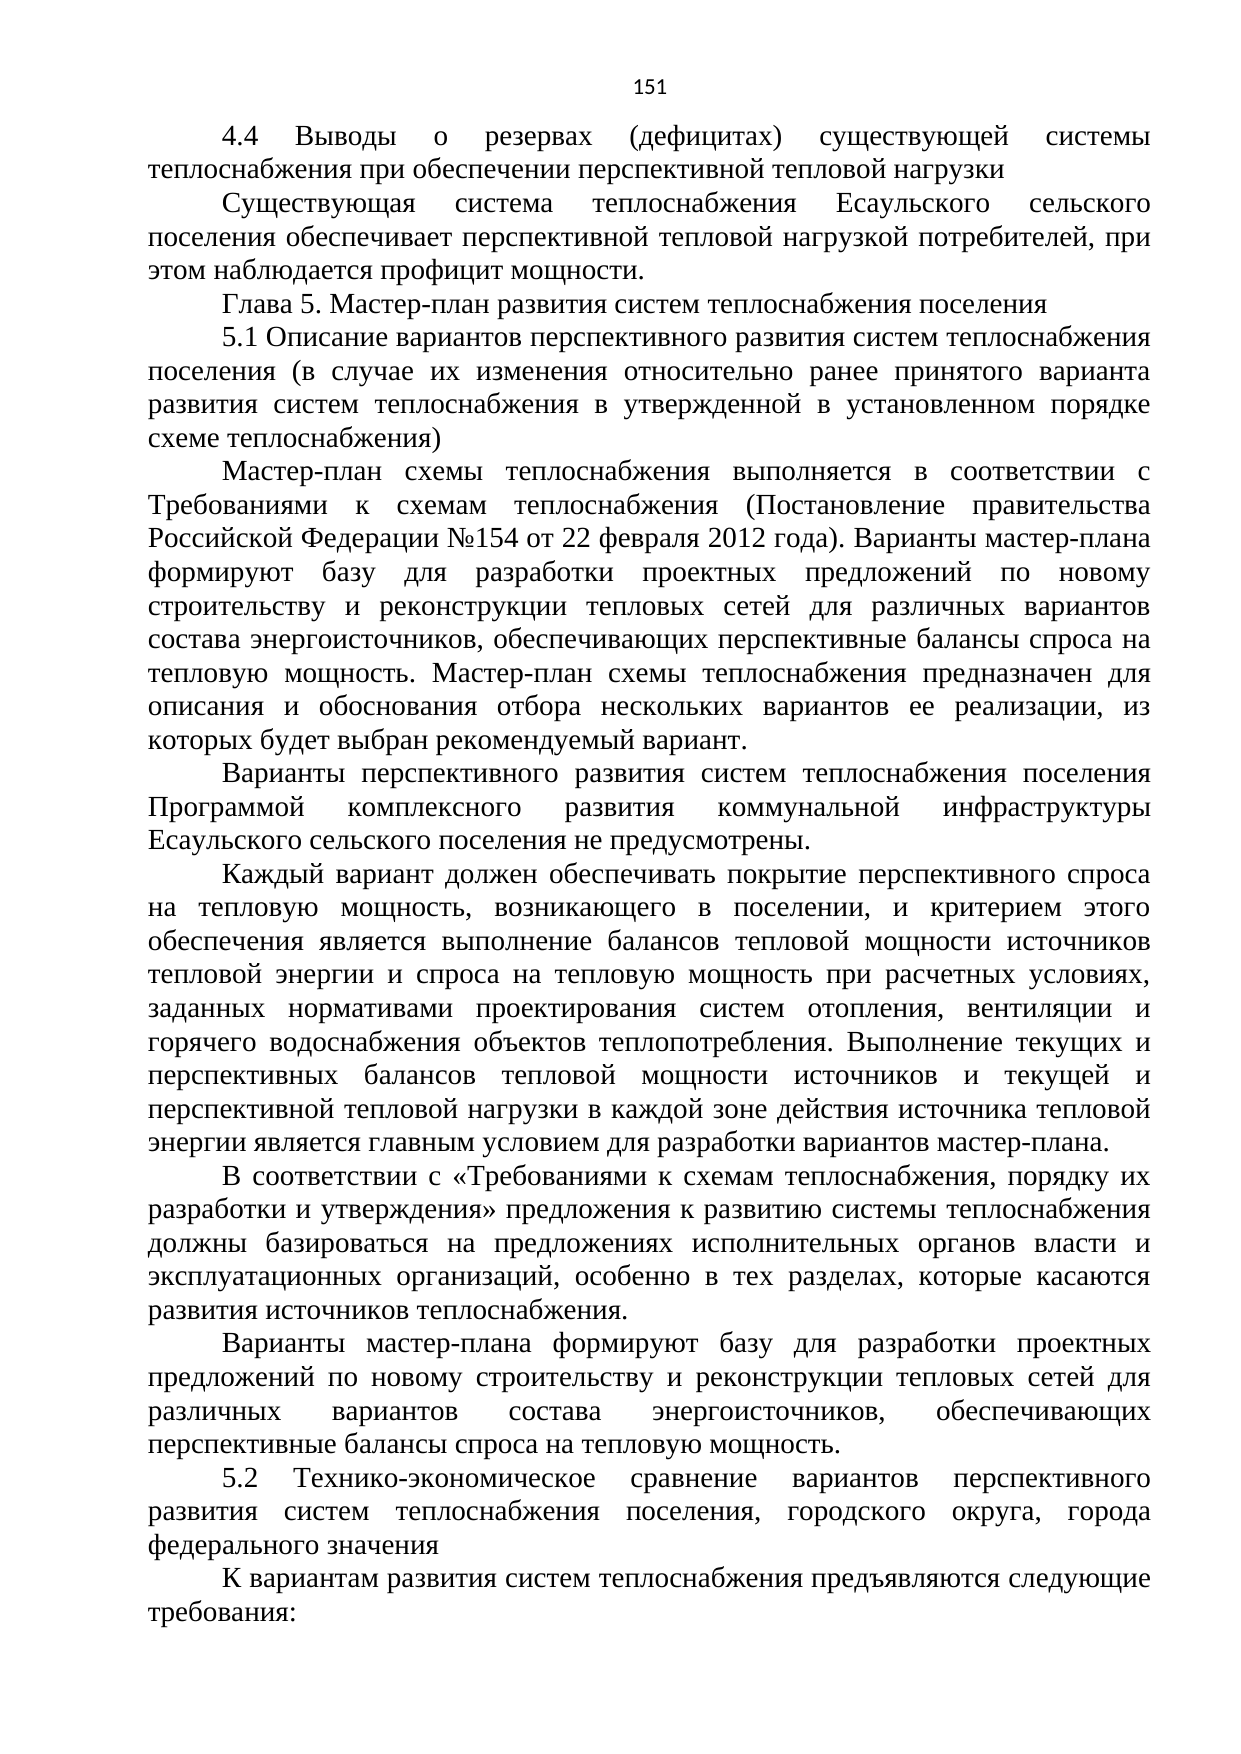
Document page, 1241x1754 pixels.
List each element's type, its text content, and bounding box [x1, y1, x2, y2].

subtitle Глава 5. Мастер-план развития систем теплоснабжения поселения [148, 286, 1152, 319]
text К вариантам развития систем теплоснабжения предъявляются следующие требования: [148, 1560, 1152, 1627]
subtitle 5.2 Технико-экономическое сравнение вариантов перспективного развития систем теплоснабжения поселения, городского округа, города федерального значения [148, 1460, 1152, 1560]
subtitle 4.4 Выводы о резервах (дефицитах) существующей системы теплоснабжения при обеспечении перспективной тепловой нагрузки [148, 118, 1152, 185]
text Мастер-план схемы теплоснабжения выполняется в соответствии с Требованиями к схемам теплоснабжения (Постановление правительства Российской Федерации №154 от 22 февраля 2012 года). Варианты мастер-плана формируют базу для разработки проектных предложений по новому строительству и реконструкции тепловых сетей для различных вариантов состава энергоисточников, обеспечивающих перспективные балансы спроса на тепловую мощность. Мастер-план схемы теплоснабжения предназначен для описания и обоснования отбора нескольких вариантов ее реализации, из которых будет выбран рекомендуемый вариант. [148, 453, 1152, 755]
subtitle 5.1 Описание вариантов перспективного развития систем теплоснабжения поселения (в случае их изменения относительно ранее принятого варианта развития систем теплоснабжения в утвержденной в установленном порядке схеме теплоснабжения) [148, 319, 1152, 453]
text Существующая система теплоснабжения Есаульского сельского поселения обеспечивает перспективной тепловой нагрузкой потребителей, при этом наблюдается профицит мощности. [148, 185, 1152, 286]
text В соответствии с «Требованиями к схемам теплоснабжения, порядку их разработки и утверждения» предложения к развитию системы теплоснабжения должны базироваться на предложениях исполнительных органов власти и эксплуатационных организаций, особенно в тех разделах, которые касаются развития источников теплоснабжения. [148, 1158, 1152, 1326]
text Каждый вариант должен обеспечивать покрытие перспективного спроса на тепловую мощность, возникающего в поселении, и критерием этого обеспечения является выполнение балансов тепловой мощности источников тепловой энергии и спроса на тепловую мощность при расчетных условиях, заданных нормативами проектирования систем отопления, вентиляции и горячего водоснабжения объектов теплопотребления. Выполнение текущих и перспективных балансов тепловой мощности источников и текущей и перспективной тепловой нагрузки в каждой зоне действия источника тепловой энергии является главным условием для разработки вариантов мастер-плана. [148, 856, 1152, 1158]
text Варианты перспективного развития систем теплоснабжения поселения Программой комплексного развития коммунальной инфраструктуры Есаульского сельского поселения не предусмотрены. [148, 755, 1152, 856]
text Варианты мастер-плана формируют базу для разработки проектных предложений по новому строительству и реконструкции тепловых сетей для различных вариантов состава энергоисточников, обеспечивающих перспективные балансы спроса на тепловую мощность. [148, 1326, 1152, 1460]
